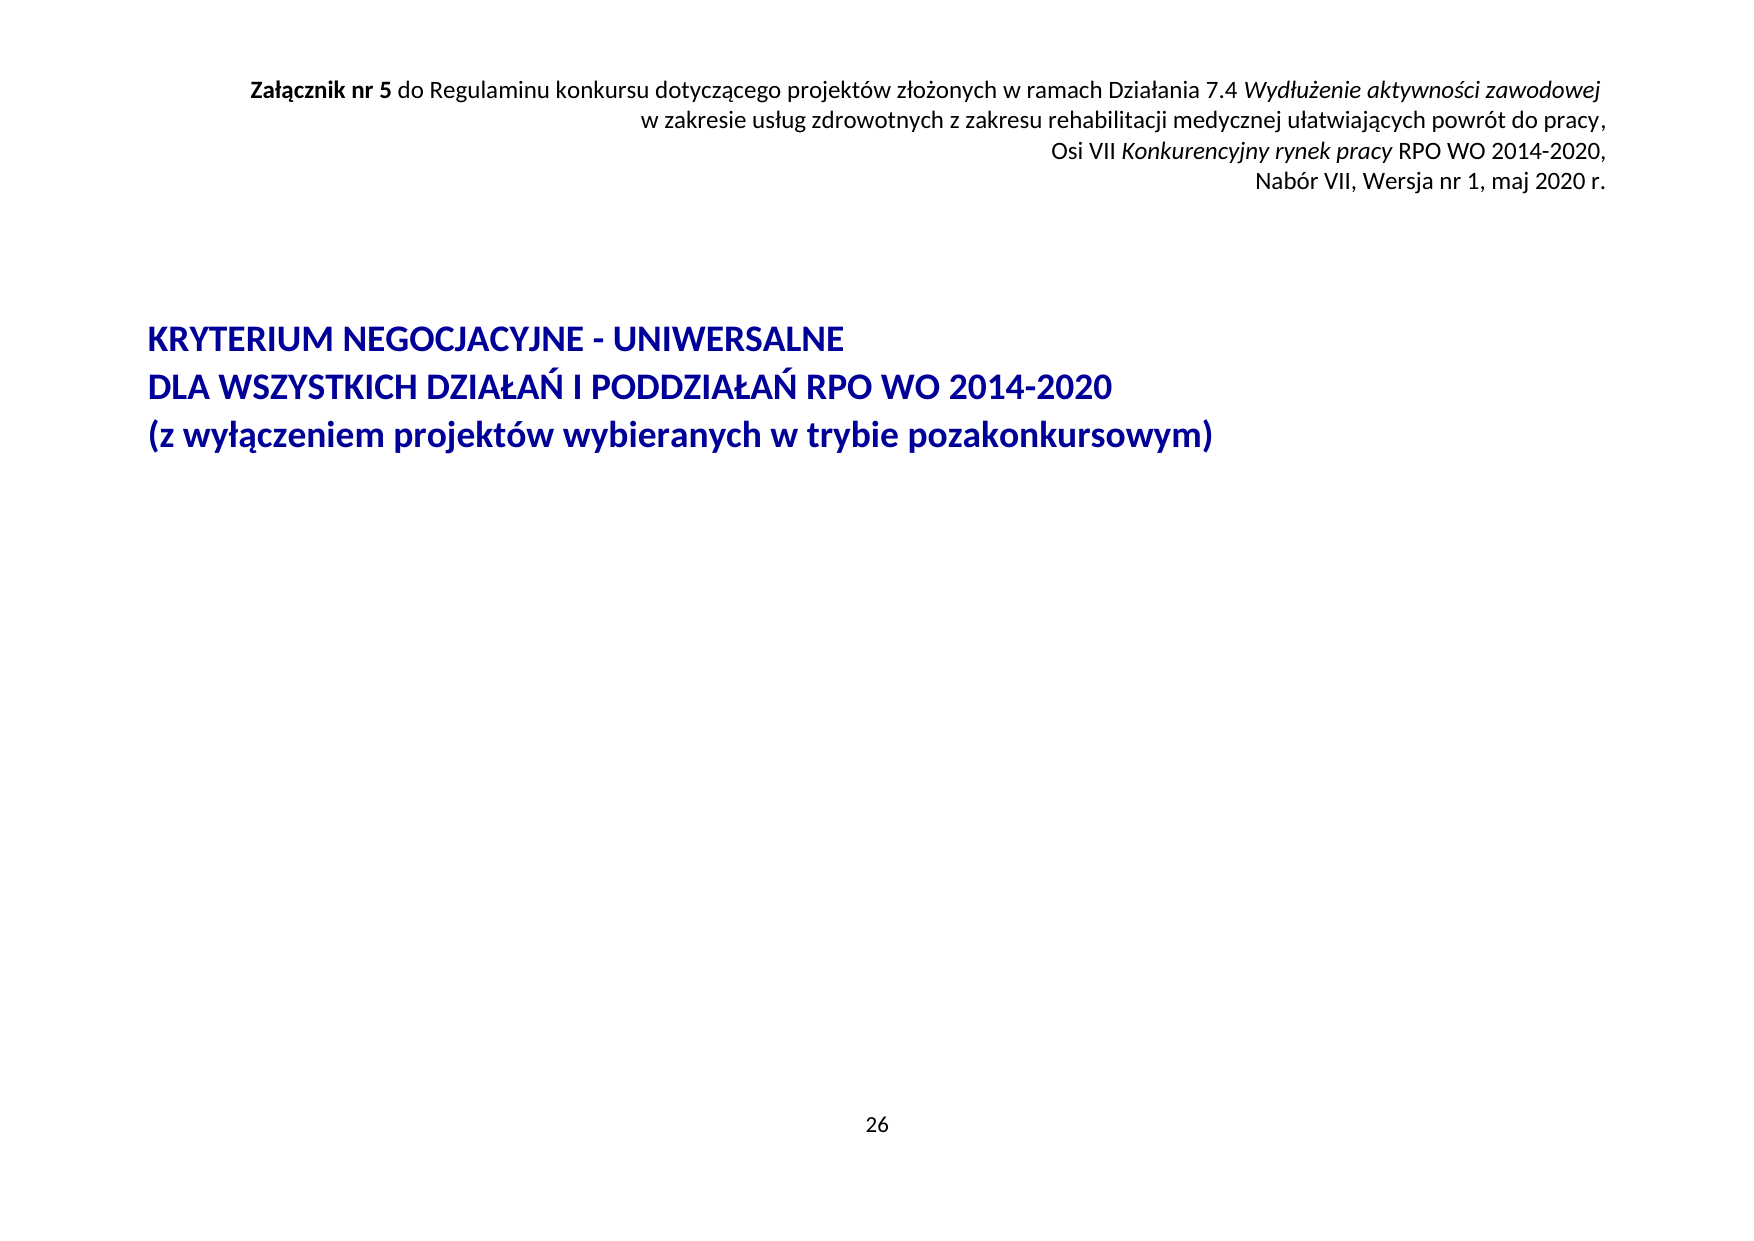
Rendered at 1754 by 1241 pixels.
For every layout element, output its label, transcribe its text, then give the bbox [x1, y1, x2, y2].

text DLA WSZYSTKICH DZIAŁAŃ I PODDZIAŁAŃ RPO WO 2014-2020 [148, 363, 1606, 409]
text (z wyłączeniem projektów wybieranych w trybie pozakonkursowym) [148, 411, 1606, 457]
text KRYTERIUM NEGOCJACYJNE - UNIWERSALNE [148, 315, 1606, 361]
